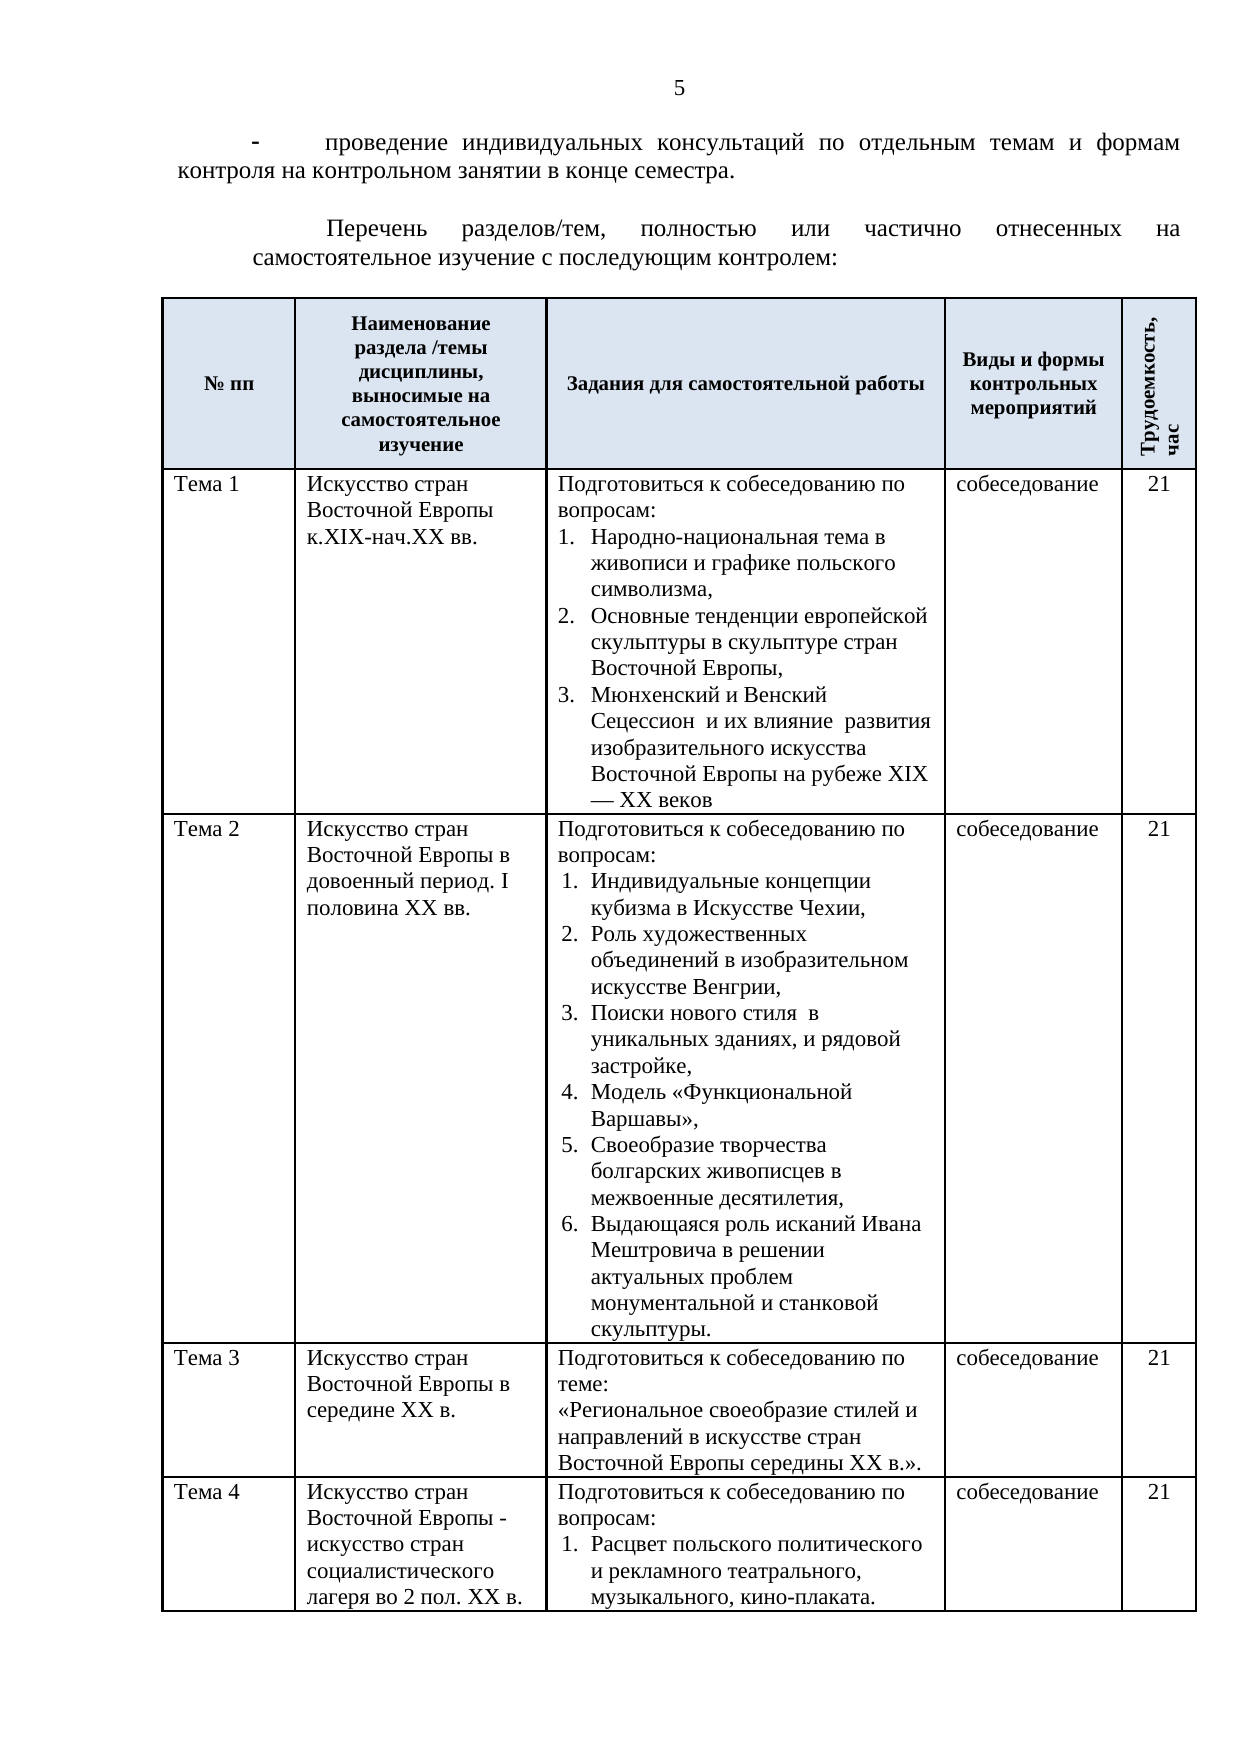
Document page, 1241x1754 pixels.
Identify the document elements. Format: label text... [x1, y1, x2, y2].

table_header Трудоемкость, час [1123, 299, 1195, 468]
table_header Виды и формы контрольных мероприятий [946, 299, 1121, 468]
table_cell Тема 3 [164, 1344, 294, 1476]
table_cell Тема 4 [164, 1478, 294, 1609]
table_cell собеседование [946, 470, 1121, 813]
text Перечень разделов/тем, полностью или частично отнесенных на самостоятельное изучение с последующим контролем: [252, 213, 1181, 270]
table_cell Тема 1 [164, 470, 294, 813]
table_header Задания для самостоятельной работы [548, 299, 944, 468]
table_cell Тема 2 [164, 815, 294, 1342]
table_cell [296, 1478, 545, 1609]
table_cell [548, 1478, 944, 1609]
table_cell Искусство стран Восточной Европы в середине XX в. [296, 1344, 545, 1476]
table_cell Подготовиться к собеседованию по вопросам: Народно-национальная тема в живописи и графике польского символизма, Основные тенденции европейской скульптуры в скульптуре стран Восточной Европы, Мюнхенский и Венский Сецессион и их влияние развития изобразительного искусства Восточной Европы на рубеже ХIХ — ХХ веков [548, 470, 944, 813]
list проведение индивидуальных консультаций по отдельным темам и формам контроля на контрольном занятии в конце семестра. [177, 127, 1181, 184]
table_cell Искусство стран Восточной Европы в довоенный период. I половина XX вв. [296, 815, 545, 1342]
table_header № пп [164, 299, 294, 468]
table_cell собеседование [946, 1478, 1121, 1609]
table_cell 21 [1123, 1344, 1195, 1476]
table_header Наименование раздела /темы дисциплины, выносимые на самостоятельное изучение [296, 299, 545, 468]
table_cell собеседование [946, 1344, 1121, 1476]
table_cell Подготовиться к собеседованию по вопросам: Индивидуальные концепции кубизма в Искусстве Чехии, Роль художественных объединений в изобразительном искусстве Венгрии, Поиски нового стиля в уникальных зданиях, и рядовой застройке, Модель «Функциональной Варшавы», Своеобразие творчества болгарских живописцев в межвоенные десятилетия, Выдающаяся роль исканий Ивана Мештровича в решении актуальных проблем монументальной и станковой скульптуры. [548, 815, 944, 1342]
table_cell 21 [1123, 470, 1195, 813]
table_cell 21 [1123, 1478, 1195, 1609]
table_cell 21 [1123, 815, 1195, 1342]
table_cell Подготовиться к собеседованию по теме: «Региональное своеобразие стилей и направлений в искусстве стран Восточной Европы середины ХХ в.». [548, 1344, 944, 1476]
table_cell Искусство стран Восточной Европы к.XIX-нач.XX вв. [296, 470, 545, 813]
table_cell собеседование [946, 815, 1121, 1342]
